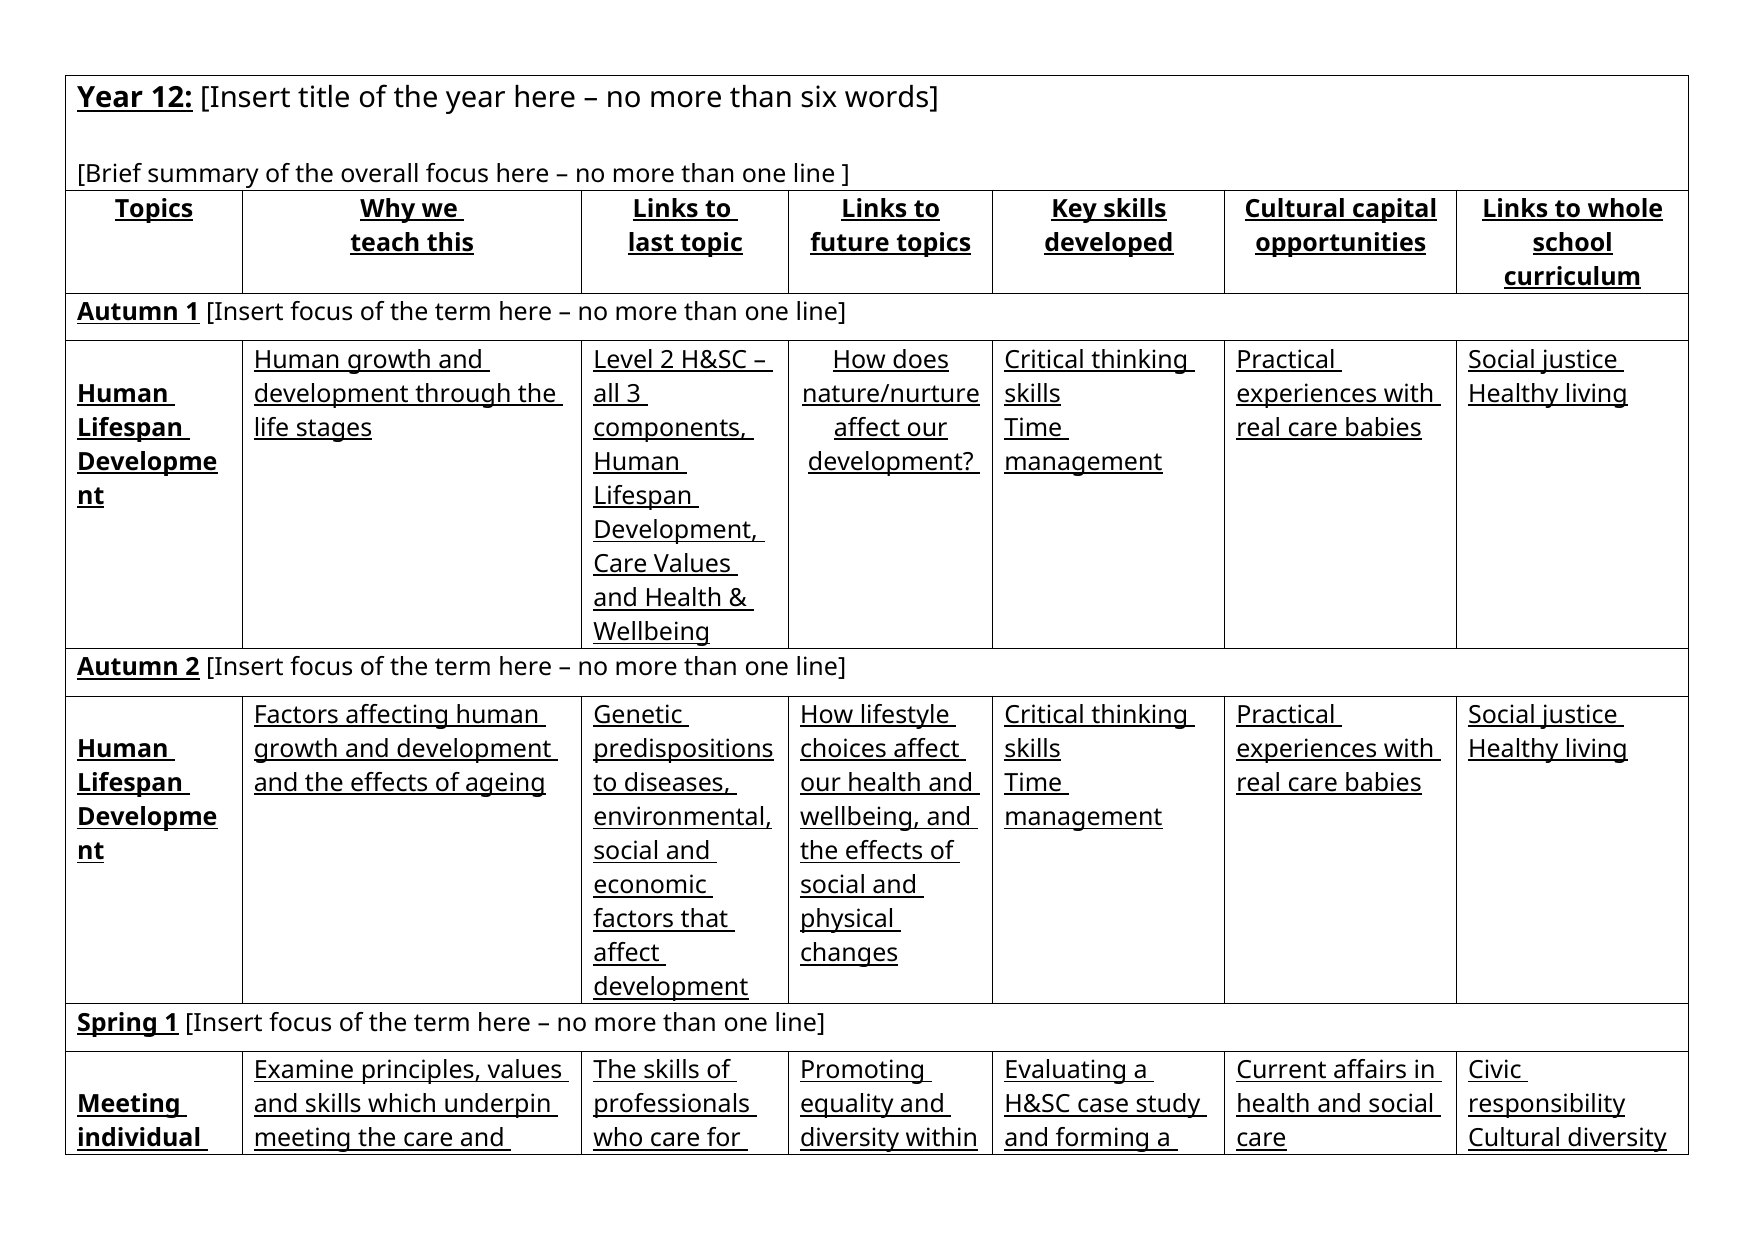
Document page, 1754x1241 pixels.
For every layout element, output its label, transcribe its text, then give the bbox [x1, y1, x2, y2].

table_cell [66, 341, 242, 648]
table_cell [1225, 341, 1456, 648]
table_cell [1225, 697, 1456, 1003]
table_cell [243, 1052, 581, 1154]
table_cell [582, 341, 788, 648]
table_cell [789, 1052, 992, 1154]
table_cell [582, 1052, 788, 1154]
table_cell Spring 1 [Insert focus of the term here – no more than one line] [66, 1004, 1688, 1051]
table_cell Why we teach this [243, 191, 581, 293]
table_cell [1225, 1052, 1456, 1154]
table_cell Links to whole school curriculum [1457, 191, 1688, 293]
table_cell Links to future topics [789, 191, 992, 293]
table_cell [66, 697, 242, 1003]
table_cell [243, 697, 581, 1003]
table_cell Topics [66, 191, 242, 293]
table_cell [993, 1052, 1224, 1154]
table_cell Autumn 2 [Insert focus of the term here – no more than one line] [66, 649, 1688, 696]
table_cell [789, 697, 992, 1003]
table_cell [789, 341, 992, 648]
table_cell [243, 341, 581, 648]
table_header Year 12: [Insert title of the year here – no more than six words] [Brief summary of the overall focus here – no more than one line ] [66, 76, 1688, 189]
table_cell [66, 1052, 242, 1154]
table_cell Key skills developed [993, 191, 1224, 293]
table_cell [993, 341, 1224, 648]
table_cell [1457, 1052, 1688, 1154]
table_cell Autumn 1 [Insert focus of the term here – no more than one line] [66, 294, 1688, 340]
table_cell [993, 697, 1224, 1003]
table_cell [1457, 697, 1688, 1003]
table_cell Cultural capital opportunities [1225, 191, 1456, 293]
table_cell [1457, 341, 1688, 648]
table_cell Links to last topic [582, 191, 788, 293]
table_cell [582, 697, 788, 1003]
